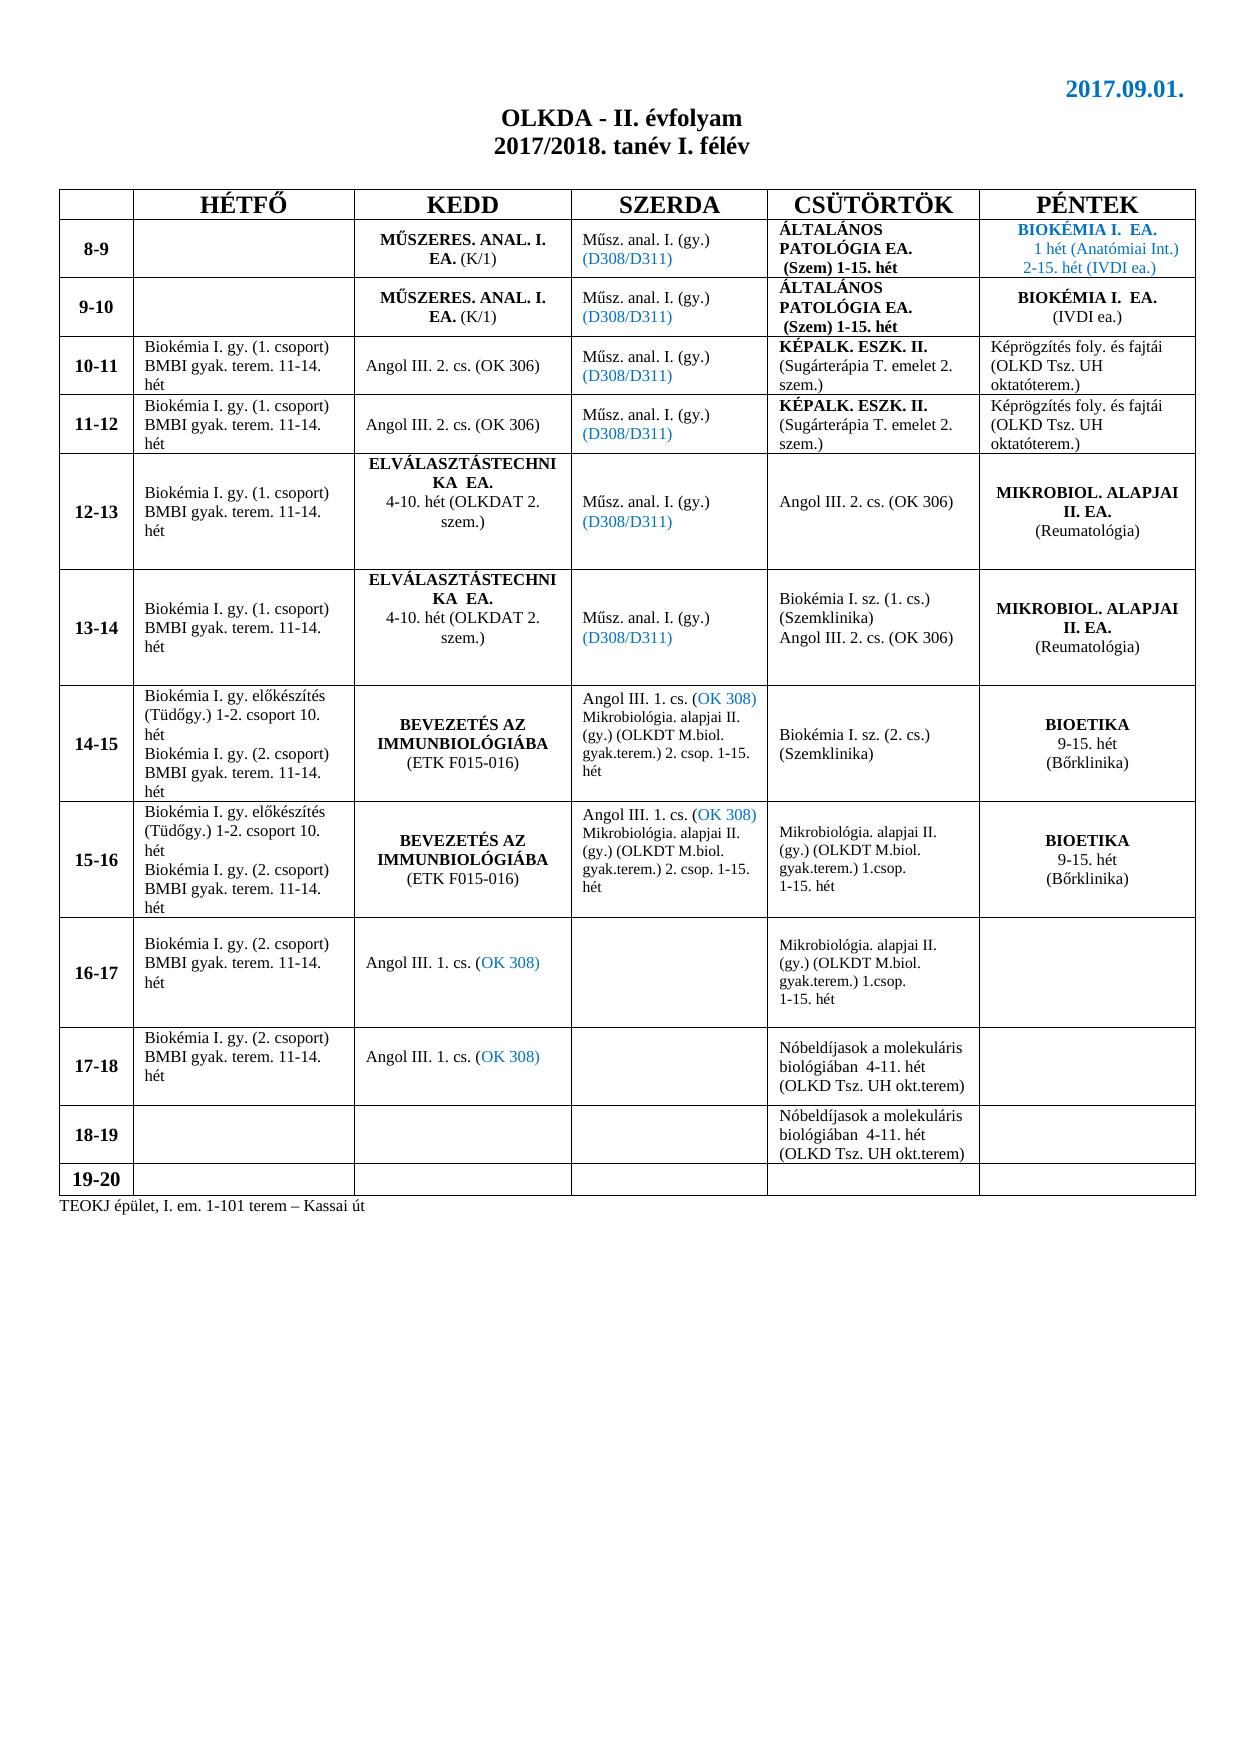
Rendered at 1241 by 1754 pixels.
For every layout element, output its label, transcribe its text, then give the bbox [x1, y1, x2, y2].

table_cell [134, 1106, 354, 1163]
table_cell 17-18 [60, 1028, 133, 1104]
table_cell 11-12 [60, 395, 133, 453]
text OLKDA - II. évfolyam [59, 103, 1184, 131]
table_cell [768, 1164, 979, 1194]
table_cell Biokémia I. gy. (1. csoport) BMBI gyak. terem. 11-14. hét [134, 570, 354, 685]
table_cell [980, 1106, 1195, 1163]
table_cell BIOETIKA 9-15. hét (Bőrklinika) [980, 802, 1195, 917]
table_cell Nóbeldíjasok a molekuláris biológiában 4-11. hét (OLKD Tsz. UH okt.terem) [768, 1106, 979, 1163]
table_cell Angol III. 2. cs. (OK 306) [768, 454, 979, 569]
table_cell Angol III. 2. cs. (OK 306) [355, 337, 571, 394]
table_header CSÜTÖRTÖK [768, 190, 979, 219]
table_cell Műsz. anal. I. (gy.) (D308/D311) [572, 454, 767, 569]
table_cell Műsz. anal. I. (gy.) (D308/D311) [572, 220, 767, 277]
table_header HÉTFŐ [134, 190, 354, 219]
table_cell Angol III. 1. cs. (OK 308) [355, 1028, 571, 1104]
table_cell Biokémia I. sz. (1. cs.) (Szemklinika) Angol III. 2. cs. (OK 306) [768, 570, 979, 685]
text TEOKJ épület, I. em. 1-101 terem – Kassai út [59, 1196, 1184, 1215]
table_cell ÁLTALÁNOS PATOLÓGIA EA. (Szem) 1-15. hét [768, 278, 979, 336]
table_cell 9-10 [60, 278, 133, 336]
table_cell [134, 1164, 354, 1194]
table_cell ELVÁLASZTÁSTECHNIKA EA. 4-10. hét (OLKDAT 2. szem.) [355, 454, 571, 569]
table_cell Biokémia I. gy. (1. csoport) BMBI gyak. terem. 11-14. hét [134, 337, 354, 394]
table_cell [572, 918, 767, 1027]
table_cell 15-16 [60, 802, 133, 917]
table_cell Angol III. 1. cs. (OK 308) [355, 918, 571, 1027]
table_cell 10-11 [60, 337, 133, 394]
table_cell [134, 278, 354, 336]
table_header PÉNTEK [980, 190, 1195, 219]
table_cell [572, 1164, 767, 1194]
table_cell 12-13 [60, 454, 133, 569]
table_cell Angol III. 1. cs. (OK 308) Mikrobiológia. alapjai II. (gy.) (OLKDT M.biol. gyak.terem.) 2. csop. 1-15. hét [572, 686, 767, 801]
table_cell 16-17 [60, 918, 133, 1027]
table_cell 19-20 [60, 1164, 133, 1194]
text 2017/2018. tanév I. félév [59, 131, 1184, 160]
table_cell MIKROBIOL. ALAPJAI II. EA. (Reumatológia) [980, 454, 1195, 569]
table_cell [355, 1106, 571, 1163]
table_cell 13-14 [60, 570, 133, 685]
table_cell Biokémia I. gy. (2. csoport) BMBI gyak. terem. 11-14. hét [134, 918, 354, 1027]
table_cell Képrögzítés foly. és fajtái (OLKD Tsz. UH oktatóterem.) [980, 337, 1195, 394]
table_cell BEVEZETÉS AZ IMMUNBIOLÓGIÁBA (ETK F015-016) [355, 686, 571, 801]
table_cell Biokémia I. gy. előkészítés (Tüdőgy.) 1-2. csoport 10. hét Biokémia I. gy. (2. csoport) BMBI gyak. terem. 11-14. hét [134, 686, 354, 801]
table_cell BIOKÉMIA I. EA. 1 hét (Anatómiai Int.) 2-15. hét (IVDI ea.) [980, 220, 1195, 277]
table_cell Mikrobiológia. alapjai II. (gy.) (OLKDT M.biol. gyak.terem.) 1.csop. 1-15. hét [768, 802, 979, 917]
table_cell Képrögzítés foly. és fajtái (OLKD Tsz. UH oktatóterem.) [980, 395, 1195, 453]
table_cell ELVÁLASZTÁSTECHNIKA EA. 4-10. hét (OLKDAT 2. szem.) [355, 570, 571, 685]
table_cell ÁLTALÁNOS PATOLÓGIA EA. (Szem) 1-15. hét [768, 220, 979, 277]
table_cell Biokémia I. gy. (2. csoport) BMBI gyak. terem. 11-14. hét [134, 1028, 354, 1104]
table_cell [355, 1164, 571, 1194]
table_cell Biokémia I. gy. előkészítés (Tüdőgy.) 1-2. csoport 10. hét Biokémia I. gy. (2. csoport) BMBI gyak. terem. 11-14. hét [134, 802, 354, 917]
table_cell [134, 220, 354, 277]
table_header SZERDA [572, 190, 767, 219]
table_cell Nóbeldíjasok a molekuláris biológiában 4-11. hét (OLKD Tsz. UH okt.terem) [768, 1028, 979, 1104]
table_cell Biokémia I. gy. (1. csoport) BMBI gyak. terem. 11-14. hét [134, 454, 354, 569]
table_cell Műsz. anal. I. (gy.) (D308/D311) [572, 278, 767, 336]
table_cell [572, 1106, 767, 1163]
table_cell Műsz. anal. I. (gy.) (D308/D311) [572, 570, 767, 685]
table_cell BIOKÉMIA I. EA. (IVDI ea.) [980, 278, 1195, 336]
table_cell [980, 918, 1195, 1027]
table_cell Műsz. anal. I. (gy.) (D308/D311) [572, 395, 767, 453]
table_cell BIOETIKA 9-15. hét (Bőrklinika) [980, 686, 1195, 801]
table_cell 8-9 [60, 220, 133, 277]
table_cell MIKROBIOL. ALAPJAI II. EA. (Reumatológia) [980, 570, 1195, 685]
table_cell Angol III. 1. cs. (OK 308) Mikrobiológia. alapjai II. (gy.) (OLKDT M.biol. gyak.terem.) 2. csop. 1-15. hét [572, 802, 767, 917]
table_cell MŰSZERES. ANAL. I. EA. (K/1) [355, 220, 571, 277]
table_cell MŰSZERES. ANAL. I. EA. (K/1) [355, 278, 571, 336]
table_cell Biokémia I. gy. (1. csoport) BMBI gyak. terem. 11-14. hét [134, 395, 354, 453]
table_cell 14-15 [60, 686, 133, 801]
table_cell KÉPALK. ESZK. II. (Sugárterápia T. emelet 2. szem.) [768, 395, 979, 453]
table_header [60, 190, 133, 219]
table_cell Angol III. 2. cs. (OK 306) [355, 395, 571, 453]
table_cell [572, 1028, 767, 1104]
table_cell 18-19 [60, 1106, 133, 1163]
table_header KEDD [355, 190, 571, 219]
table_cell BEVEZETÉS AZ IMMUNBIOLÓGIÁBA (ETK F015-016) [355, 802, 571, 917]
table_cell KÉPALK. ESZK. II. (Sugárterápia T. emelet 2. szem.) [768, 337, 979, 394]
table_cell [980, 1164, 1195, 1194]
table_cell Műsz. anal. I. (gy.) (D308/D311) [572, 337, 767, 394]
table_cell [980, 1028, 1195, 1104]
table_cell Mikrobiológia. alapjai II. (gy.) (OLKDT M.biol. gyak.terem.) 1.csop. 1-15. hét [768, 918, 979, 1027]
table_cell Biokémia I. sz. (2. cs.) (Szemklinika) [768, 686, 979, 801]
